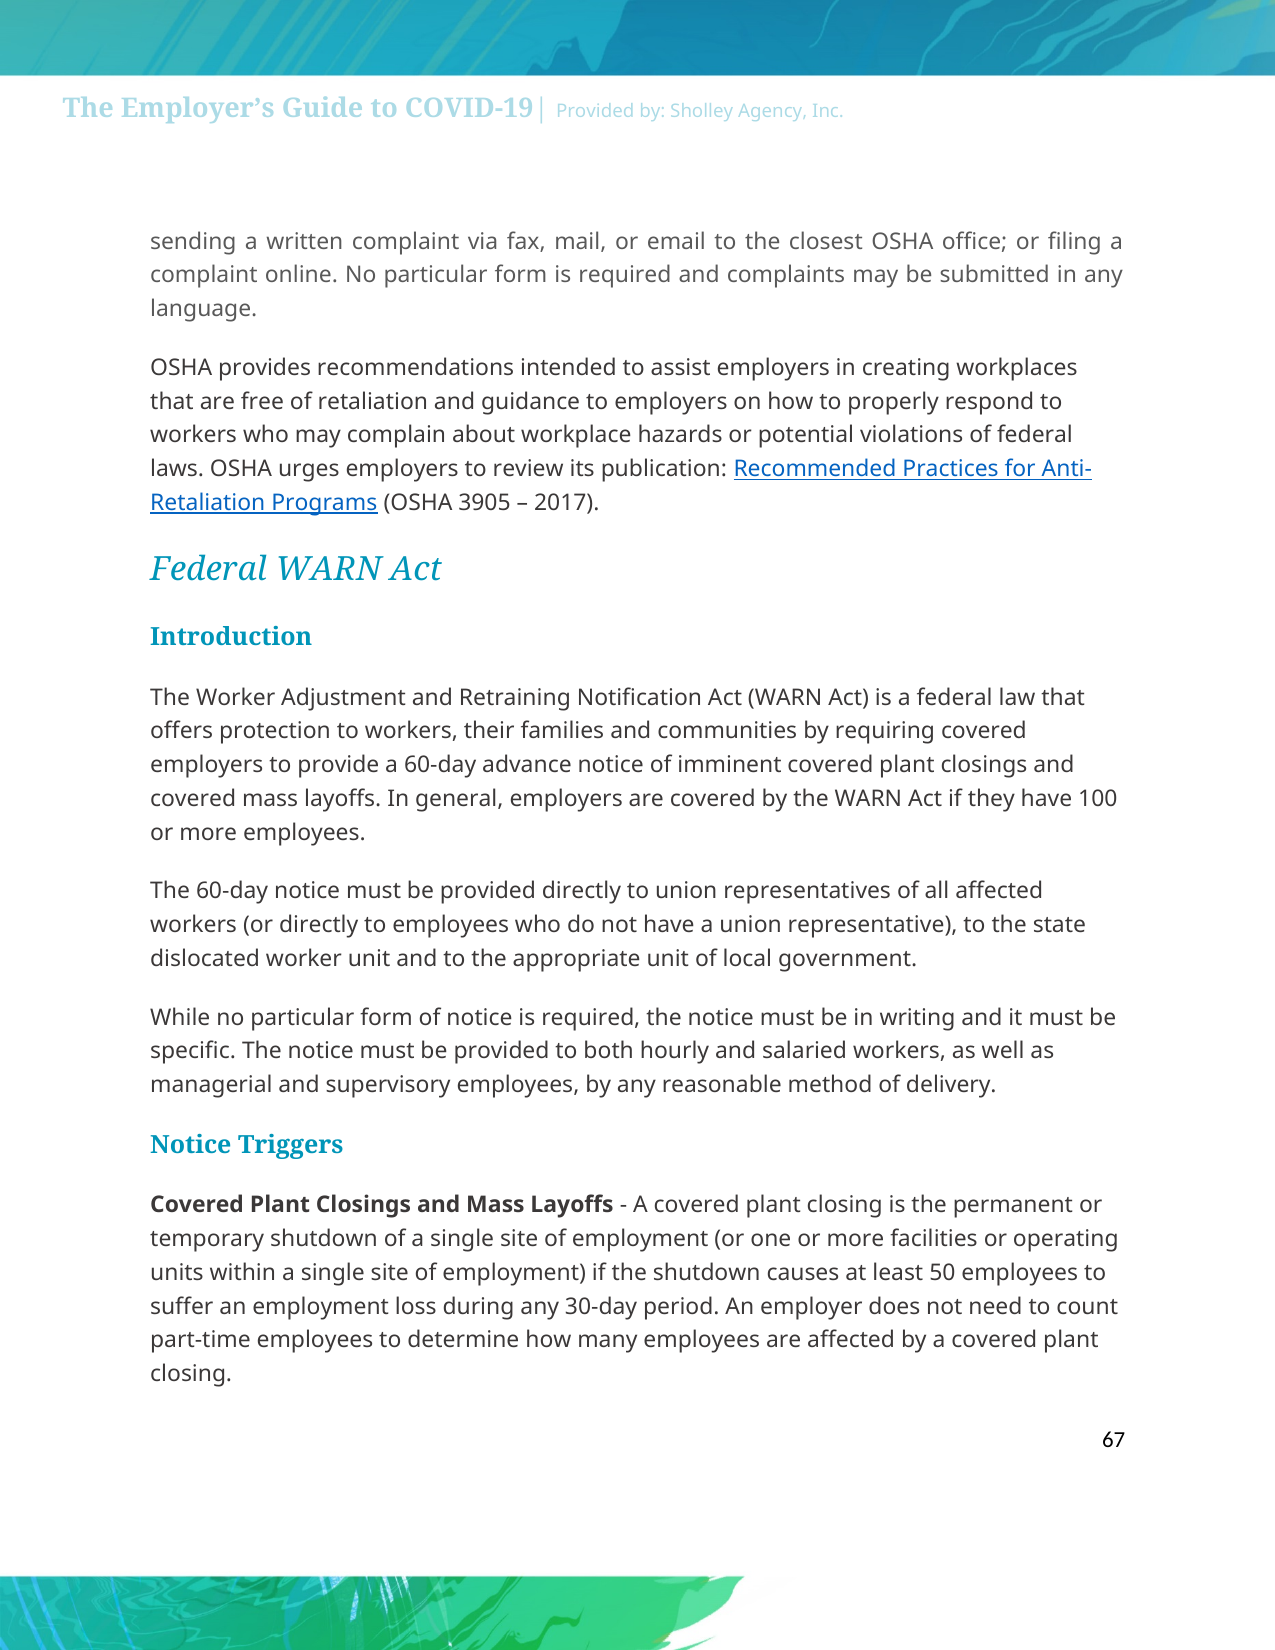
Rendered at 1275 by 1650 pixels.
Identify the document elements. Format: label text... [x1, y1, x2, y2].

text The Worker Adjustment and Retraining Notification Act (WARN Act) is a federal law that offers protection to workers, their families and communities by requiring covered employers to provide a 60-day advance notice of imminent covered plant closings and covered mass layoffs. In general, employers are covered by the WARN Act if they have 100 or more employees. [150, 680, 1125, 847]
subtitle Federal WARN Act [150, 545, 1125, 590]
text Covered Plant Closings and Mass Layoffs - A covered plant closing is the permanent or temporary shutdown of a single site of employment (or one or more facilities or operating units within a single site of employment) if the shutdown causes at least 50 employees to suffer an employment loss during any 30-day period. An employer does not need to count part-time employees to determine how many employees are affected by a covered plant closing. [150, 1188, 1125, 1388]
text The 60-day notice must be provided directly to union representatives of all affected workers (or directly to employees who do not have a union representative), to the state dislocated worker unit and to the appropriate unit of local government. [150, 874, 1125, 973]
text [150, 225, 1125, 323]
picture [0, 93, 1275, 1650]
text While no particular form of notice is required, the notice must be in writing and it must be specific. The notice must be provided to both hourly and salaried workers, as well as managerial and supervisory employees, by any reasonable method of delivery. [150, 1000, 1125, 1099]
picture [0, 0, 1275, 91]
text OSHA provides recommendations intended to assist employers in creating workplaces that are free of retaliation and guidance to employers on how to properly respond to workers who may complain about workplace hazards or potential violations of federal laws. OSHA urges employers to review its publication: Recommended Practices for Anti-Retaliation Programs (OSHA 3905 – 2017). [150, 351, 1125, 517]
subtitle Introduction [150, 619, 1125, 653]
subtitle Notice Triggers [150, 1127, 1125, 1161]
